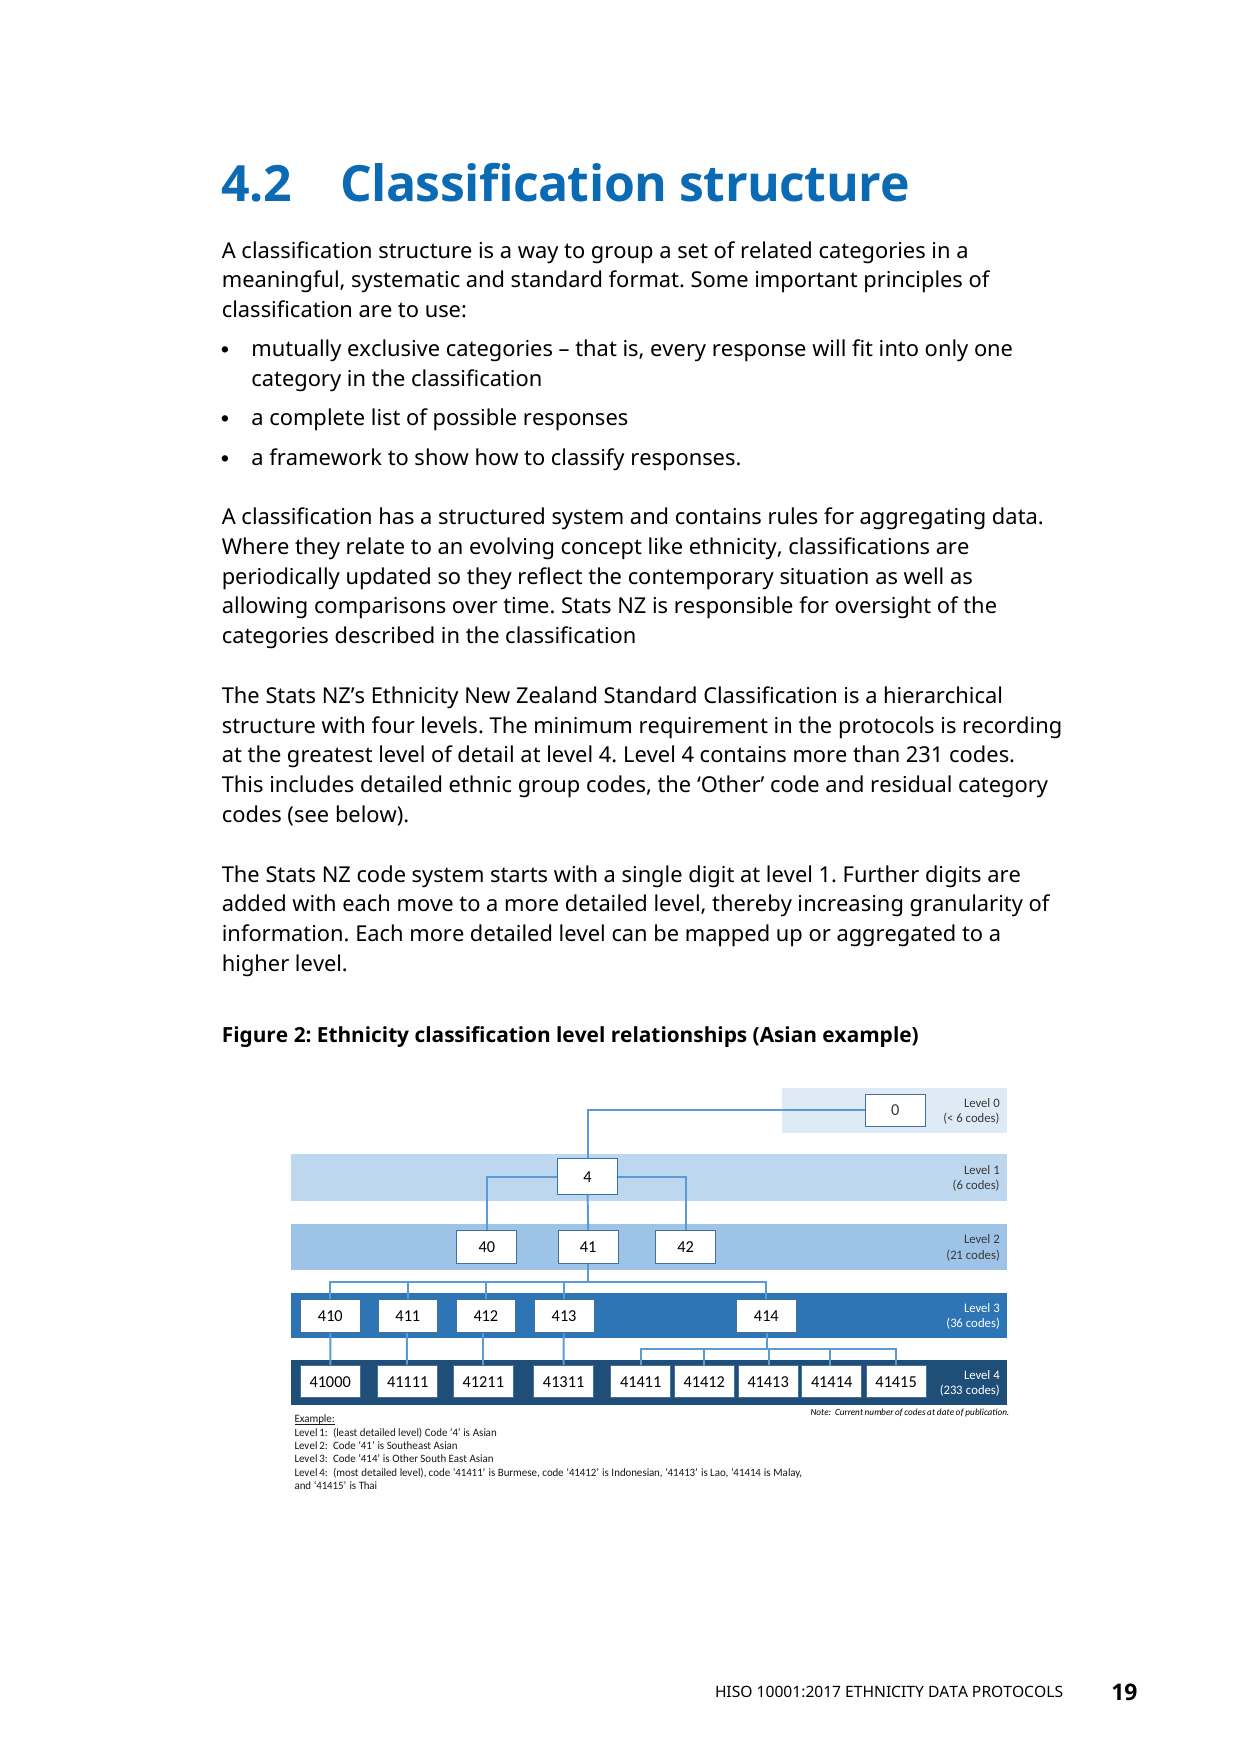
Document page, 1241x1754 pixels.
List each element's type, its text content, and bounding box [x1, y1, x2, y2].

text A classification structure is a way to group a set of related categories in a meaningful, systematic and standard format. Some important principles of classification are to use: [222, 234, 1063, 324]
text a complete list of possible responses [222, 402, 1063, 432]
text mutually exclusive categories – that is, every response will fit into only one category in the classification [222, 333, 1063, 393]
text A classification has a structured system and contains rules for aggregating data. Where they relate to an evolving concept like ethnicity, classifications are periodically updated so they reflect the contemporary situation as well as allowing comparisons over time. Stats NZ is responsible for oversight of the categories described in the classification [222, 501, 1063, 650]
subtitle Classification structure [222, 148, 1063, 216]
text The Stats NZ’s Ethnicity New Zealand Standard Classification is a hierarchical structure with four levels. The minimum requirement in the protocols is recording at the greatest level of detail at level 4. Level 4 contains more than 231 codes. This includes detailed ethnic group codes, the ‘Other’ code and residual category codes (see below). [222, 680, 1063, 829]
text a framework to show how to classify responses. [222, 441, 1063, 471]
text The Stats NZ code system starts with a single digit at level 1. Further digits are added with each move to a more detailed level, thereby increasing granularity of information. Each more detailed level can be mapped up or aggregated to a higher level. [222, 858, 1063, 978]
